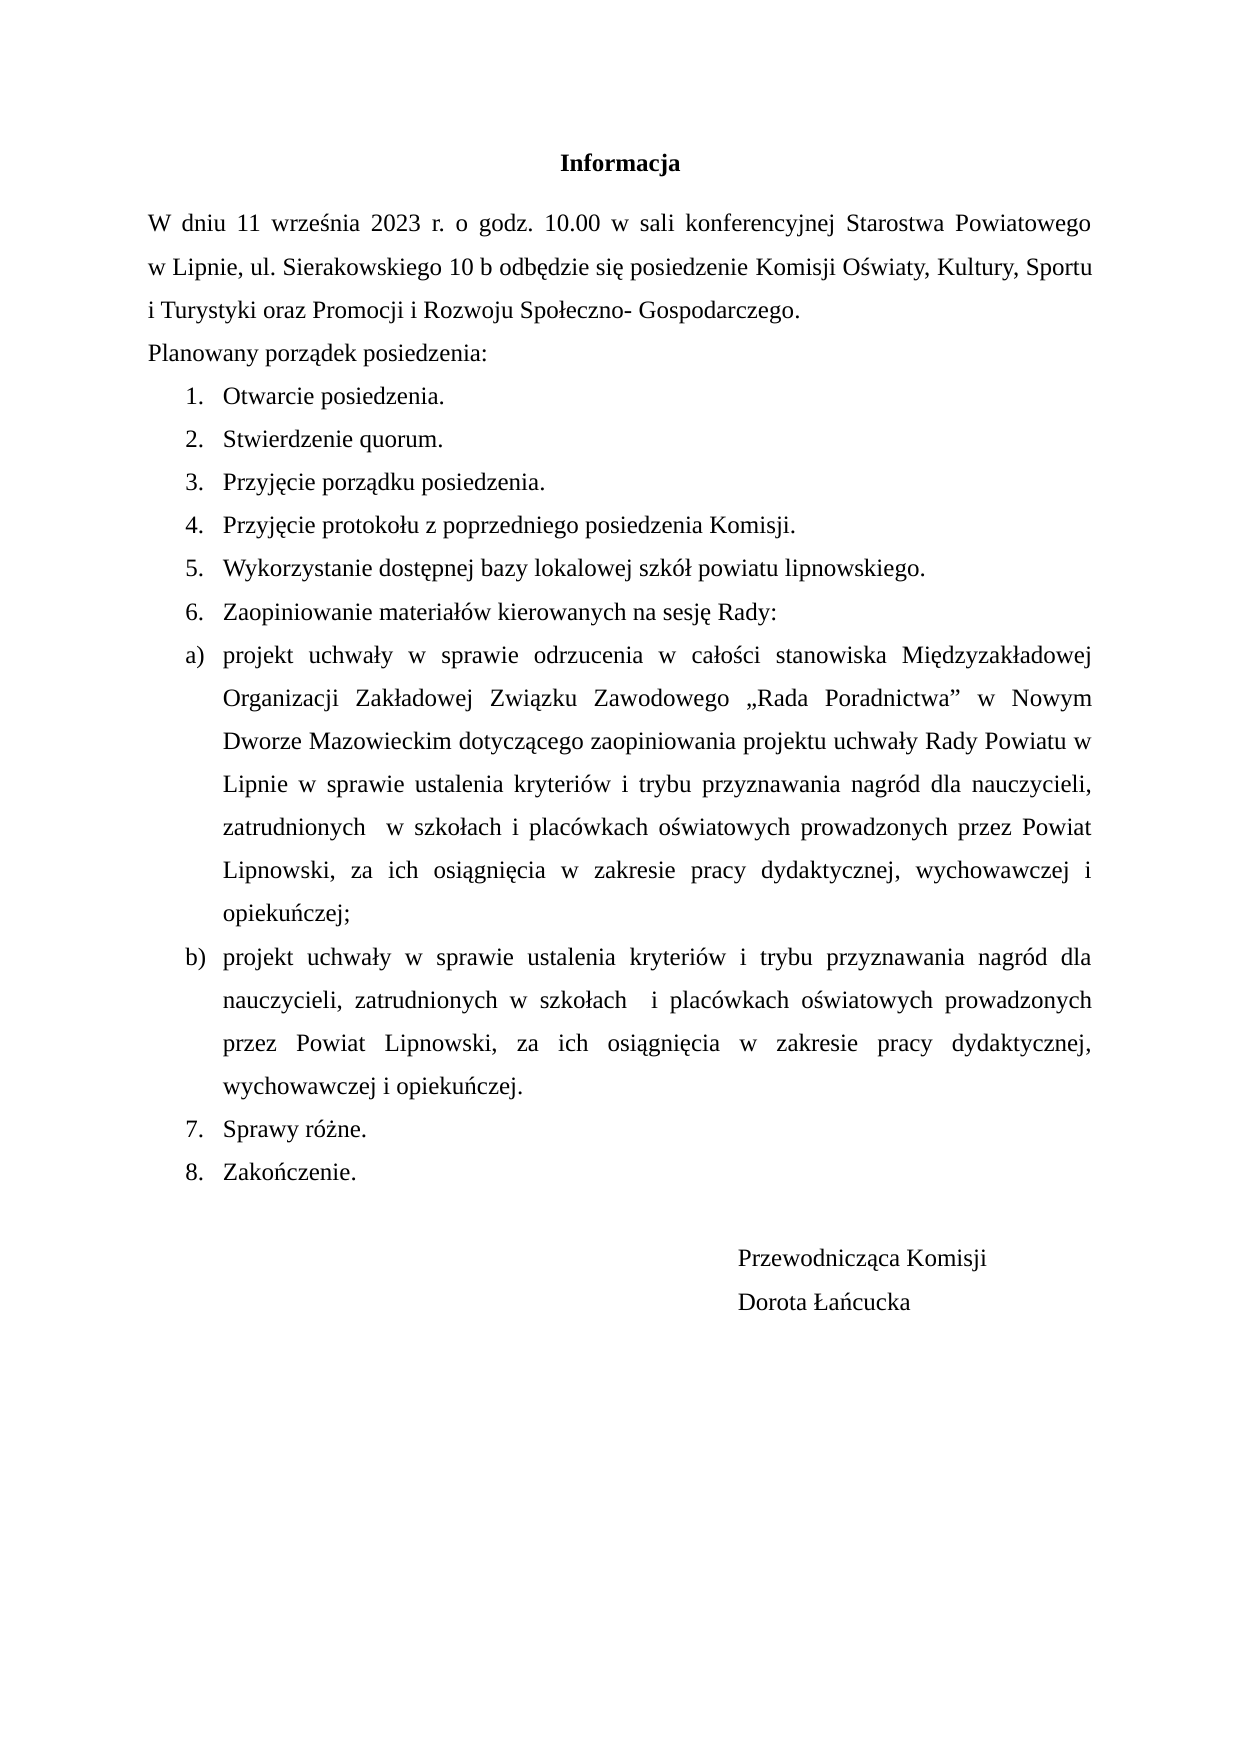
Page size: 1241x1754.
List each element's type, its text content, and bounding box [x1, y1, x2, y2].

list Sprawy różne. [185, 1114, 1093, 1143]
list projekt uchwały w sprawie odrzucenia w całości stanowiska Międzyzakładowej Organizacji Zakładowej Związku Zawodowego „Rada Poradnictwa” w Nowym Dworze Mazowieckim dotyczącego zaopiniowania projektu uchwały Rady Powiatu w Lipnie w sprawie ustalenia kryteriów i trybu przyznawania nagród dla nauczycieli, zatrudnionych w szkołach i placówkach oświatowych prowadzonych przez Powiat Lipnowski, za ich osiągnięcia w zakresie pracy dydaktycznej, wychowawczej i opiekuńczej; [185, 640, 1093, 927]
text Przewodnicząca Komisji [738, 1243, 1093, 1272]
list Wykorzystanie dostępnej bazy lokalowej szkół powiatu lipnowskiego. [185, 553, 1093, 582]
list Stwierdzenie quorum. [185, 424, 1093, 453]
list Przyjęcie porządku posiedzenia. [185, 467, 1093, 496]
text W dniu 11 września 2023 r. o godz. 10.00 w sali konferencyjnej Starostwa Powiatowego w Lipnie, ul. Sierakowskiego 10 b odbędzie się posiedzenie Komisji Oświaty, Kultury, Sportu i Turystyki oraz Promocji i Rozwoju Społeczno- Gospodarczego. [148, 208, 1093, 323]
text Planowany porządek posiedzenia: [148, 338, 1093, 367]
text Dorota Łańcucka [738, 1287, 1093, 1315]
list Otwarcie posiedzenia. [185, 381, 1093, 410]
list Przyjęcie protokołu z poprzedniego posiedzenia Komisji. [185, 510, 1093, 539]
list Zakończenie. [185, 1157, 1093, 1186]
list Zaopiniowanie materiałów kierowanych na sesję Rady: [185, 597, 1093, 625]
text Informacja [148, 148, 1093, 176]
list projekt uchwały w sprawie ustalenia kryteriów i trybu przyznawania nagród dla nauczycieli, zatrudnionych w szkołach i placówkach oświatowych prowadzonych przez Powiat Lipnowski, za ich osiągnięcia w zakresie pracy dydaktycznej, wychowawczej i opiekuńczej. [185, 942, 1093, 1100]
